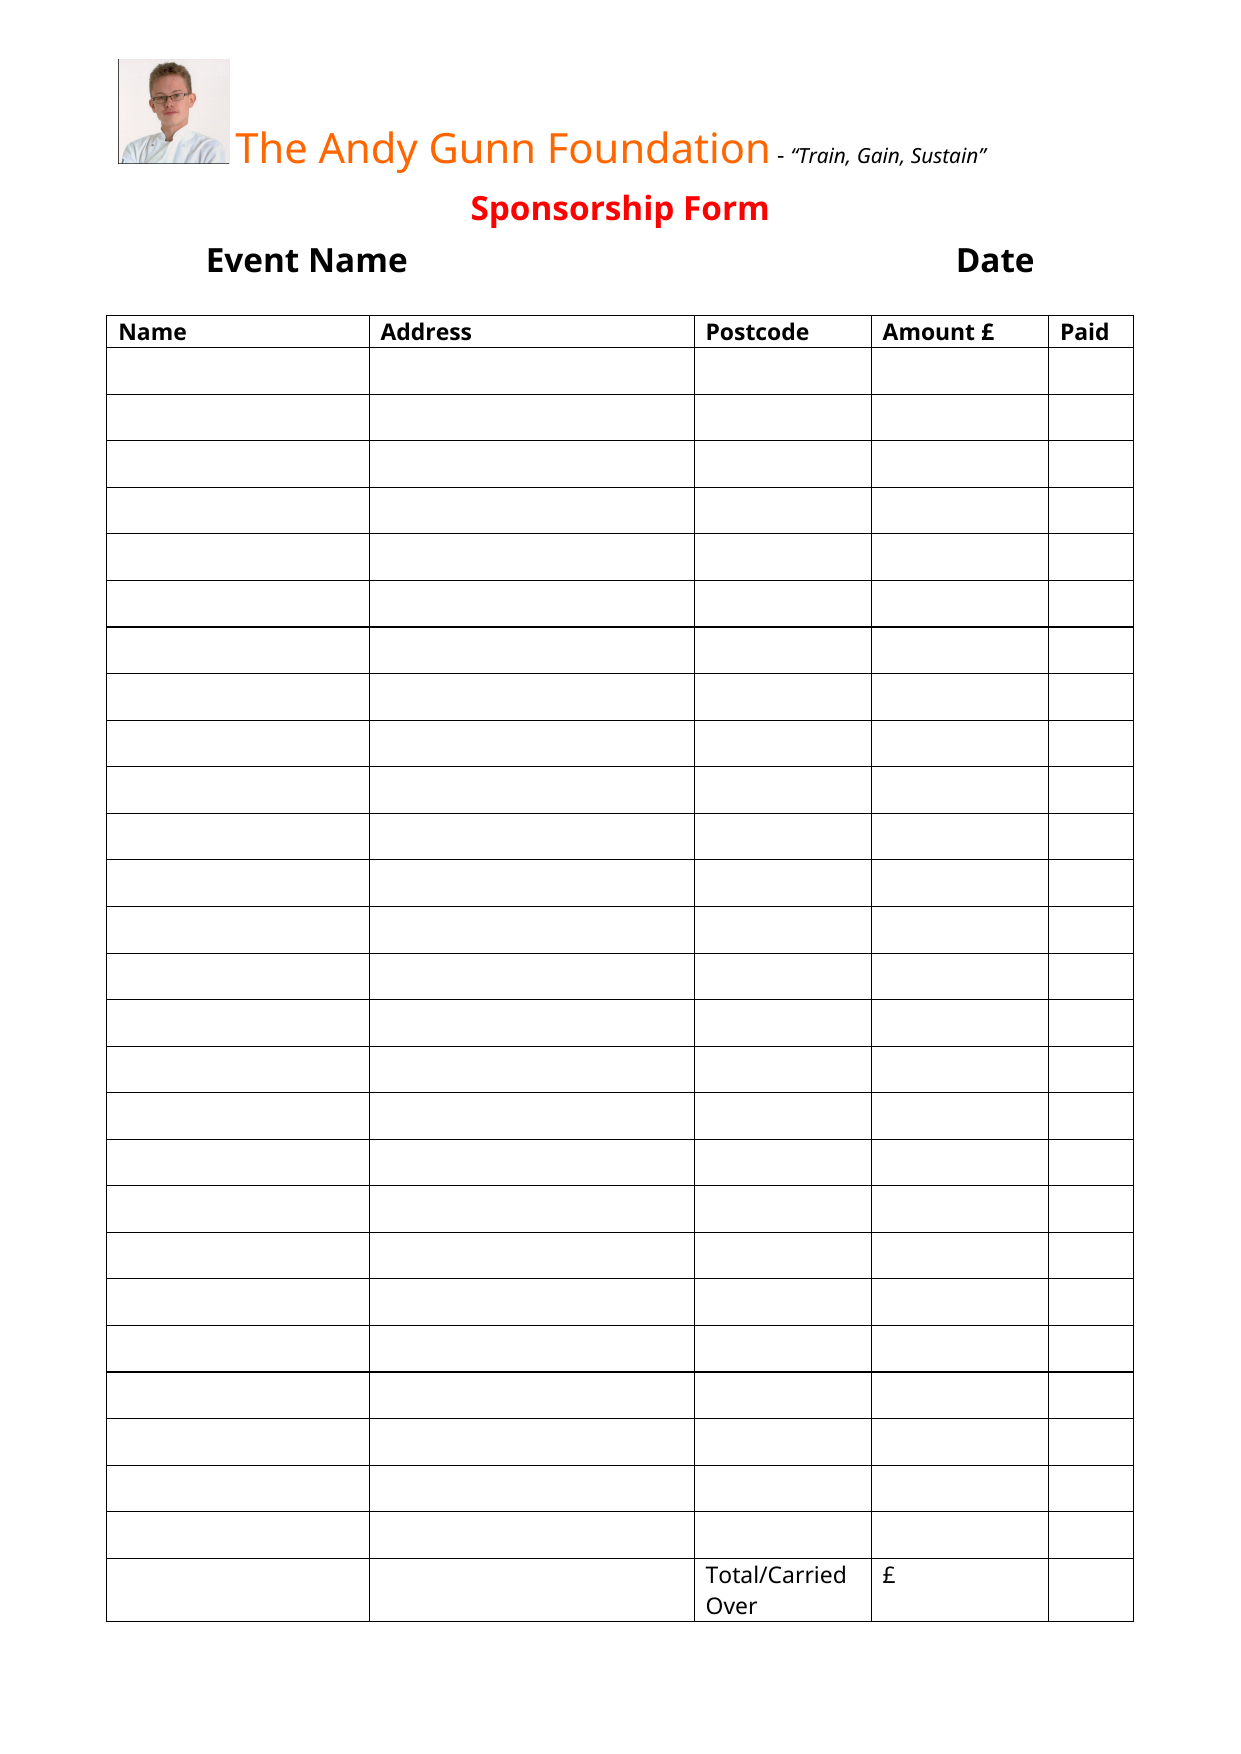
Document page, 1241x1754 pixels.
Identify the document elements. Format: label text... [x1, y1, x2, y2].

table_cell [872, 488, 1048, 533]
table_cell [695, 1466, 871, 1511]
table_cell [107, 1419, 369, 1464]
table_cell [695, 721, 871, 766]
table_cell [370, 1140, 694, 1185]
table_cell [1049, 1047, 1133, 1092]
table_cell [107, 348, 369, 394]
table_cell [107, 767, 369, 813]
table_cell [370, 674, 694, 719]
table_cell [1049, 441, 1133, 487]
table_cell [370, 348, 694, 394]
table_cell [1049, 1559, 1133, 1621]
table_cell [872, 534, 1048, 580]
table_cell [872, 1047, 1048, 1092]
table_cell [370, 1466, 694, 1511]
table_cell [695, 1279, 871, 1325]
table_cell [695, 1186, 871, 1232]
table_cell [695, 954, 871, 999]
table_cell [370, 1000, 694, 1046]
table_cell [370, 1233, 694, 1278]
table_cell [872, 1279, 1048, 1325]
table_cell [695, 348, 871, 394]
table_cell [1049, 954, 1133, 999]
table_cell [872, 954, 1048, 999]
table_cell [1049, 1093, 1133, 1139]
table_cell [695, 1512, 871, 1558]
table_cell [107, 1466, 369, 1511]
table_cell £ [872, 1559, 1048, 1621]
table_cell [107, 488, 369, 533]
table_cell [107, 395, 369, 440]
table_cell [872, 348, 1048, 394]
table_cell [872, 1373, 1048, 1418]
table_cell [695, 1373, 871, 1418]
table_cell [370, 1559, 694, 1621]
table_cell [695, 860, 871, 906]
table_cell [107, 1186, 369, 1232]
table_cell [695, 767, 871, 813]
table_cell [1049, 767, 1133, 813]
table_cell [1049, 628, 1133, 673]
picture [118, 59, 230, 164]
table_cell [872, 628, 1048, 673]
table_cell [695, 1047, 871, 1092]
table_cell [872, 1233, 1048, 1278]
table_cell [370, 628, 694, 673]
table_cell [872, 674, 1048, 719]
table_cell [370, 1326, 694, 1371]
table_cell [370, 395, 694, 440]
table_cell [370, 1373, 694, 1418]
table_cell [872, 1512, 1048, 1558]
table_cell [107, 1000, 369, 1046]
table_cell [370, 1512, 694, 1558]
table_cell [1049, 814, 1133, 859]
table_cell [107, 1140, 369, 1185]
table_cell [107, 1233, 369, 1278]
table_cell [107, 907, 369, 952]
table_cell [107, 674, 369, 719]
table_cell [1049, 674, 1133, 719]
table_cell [872, 860, 1048, 906]
table_cell [107, 1559, 369, 1621]
table_cell [695, 395, 871, 440]
table_cell [107, 534, 369, 580]
table_cell [107, 628, 369, 673]
table_cell [107, 814, 369, 859]
table_cell [1049, 488, 1133, 533]
table_cell [1049, 1279, 1133, 1325]
table_cell Total/Carried Over [695, 1559, 871, 1621]
table_cell [695, 534, 871, 580]
table_cell [107, 860, 369, 906]
table_cell [695, 1093, 871, 1139]
table_cell [1049, 1373, 1133, 1418]
table_cell [107, 721, 369, 766]
table_cell [370, 534, 694, 580]
table_cell [370, 581, 694, 626]
table_header Postcode [695, 316, 871, 347]
table_cell [370, 767, 694, 813]
table_cell [695, 581, 871, 626]
table_cell [872, 1326, 1048, 1371]
table_cell [1049, 395, 1133, 440]
table_cell [872, 395, 1048, 440]
table_cell [872, 1000, 1048, 1046]
text Event Name Date [118, 237, 1122, 282]
table_cell [1049, 907, 1133, 952]
table_cell [1049, 1466, 1133, 1511]
table_cell [872, 814, 1048, 859]
table_cell [1049, 1326, 1133, 1371]
table_cell [695, 488, 871, 533]
table_cell [107, 1279, 369, 1325]
table_cell [107, 441, 369, 487]
table_cell [370, 954, 694, 999]
table_cell [1049, 1000, 1133, 1046]
table_cell [107, 1326, 369, 1371]
table_cell [872, 1186, 1048, 1232]
table_cell [107, 1093, 369, 1139]
table_cell [1049, 1140, 1133, 1185]
table_cell [1049, 1419, 1133, 1464]
table_cell [370, 1186, 694, 1232]
table_cell [1049, 581, 1133, 626]
table_cell [370, 814, 694, 859]
table_cell [1049, 534, 1133, 580]
table_cell [1049, 1512, 1133, 1558]
table_cell [107, 1512, 369, 1558]
table_cell [107, 581, 369, 626]
table_cell [107, 1373, 369, 1418]
table_cell [872, 1466, 1048, 1511]
table_cell [872, 1419, 1048, 1464]
text The Andy Gunn Foundation - “Train, Gain, Sustain” [118, 59, 1122, 176]
text Sponsorship Form [118, 184, 1122, 230]
table_cell [872, 1140, 1048, 1185]
table_cell [872, 907, 1048, 952]
table_cell [370, 441, 694, 487]
table_header Name [107, 316, 369, 347]
table_cell [1049, 721, 1133, 766]
table_cell [695, 907, 871, 952]
table_cell [107, 1047, 369, 1092]
table_cell [695, 628, 871, 673]
table_cell [1049, 1186, 1133, 1232]
table_cell [872, 721, 1048, 766]
table_header Amount £ [872, 316, 1048, 347]
table_cell [695, 814, 871, 859]
table_cell [1049, 1233, 1133, 1278]
table_cell [695, 1326, 871, 1371]
table_cell [370, 488, 694, 533]
table_cell [370, 1093, 694, 1139]
table_cell [370, 721, 694, 766]
table_cell [695, 1000, 871, 1046]
table_cell [695, 674, 871, 719]
table_cell [695, 1140, 871, 1185]
table_header Address [370, 316, 694, 347]
table_cell [872, 441, 1048, 487]
table_cell [370, 1419, 694, 1464]
table_cell [370, 1047, 694, 1092]
table_cell [1049, 860, 1133, 906]
table_cell [872, 1093, 1048, 1139]
table_cell [872, 581, 1048, 626]
table_cell [370, 860, 694, 906]
table_cell [1049, 348, 1133, 394]
table_cell [370, 907, 694, 952]
table_cell [107, 954, 369, 999]
table_cell [695, 441, 871, 487]
table_cell [370, 1279, 694, 1325]
table_cell [695, 1419, 871, 1464]
table_cell [695, 1233, 871, 1278]
table_cell [872, 767, 1048, 813]
table_header Paid [1049, 316, 1133, 347]
